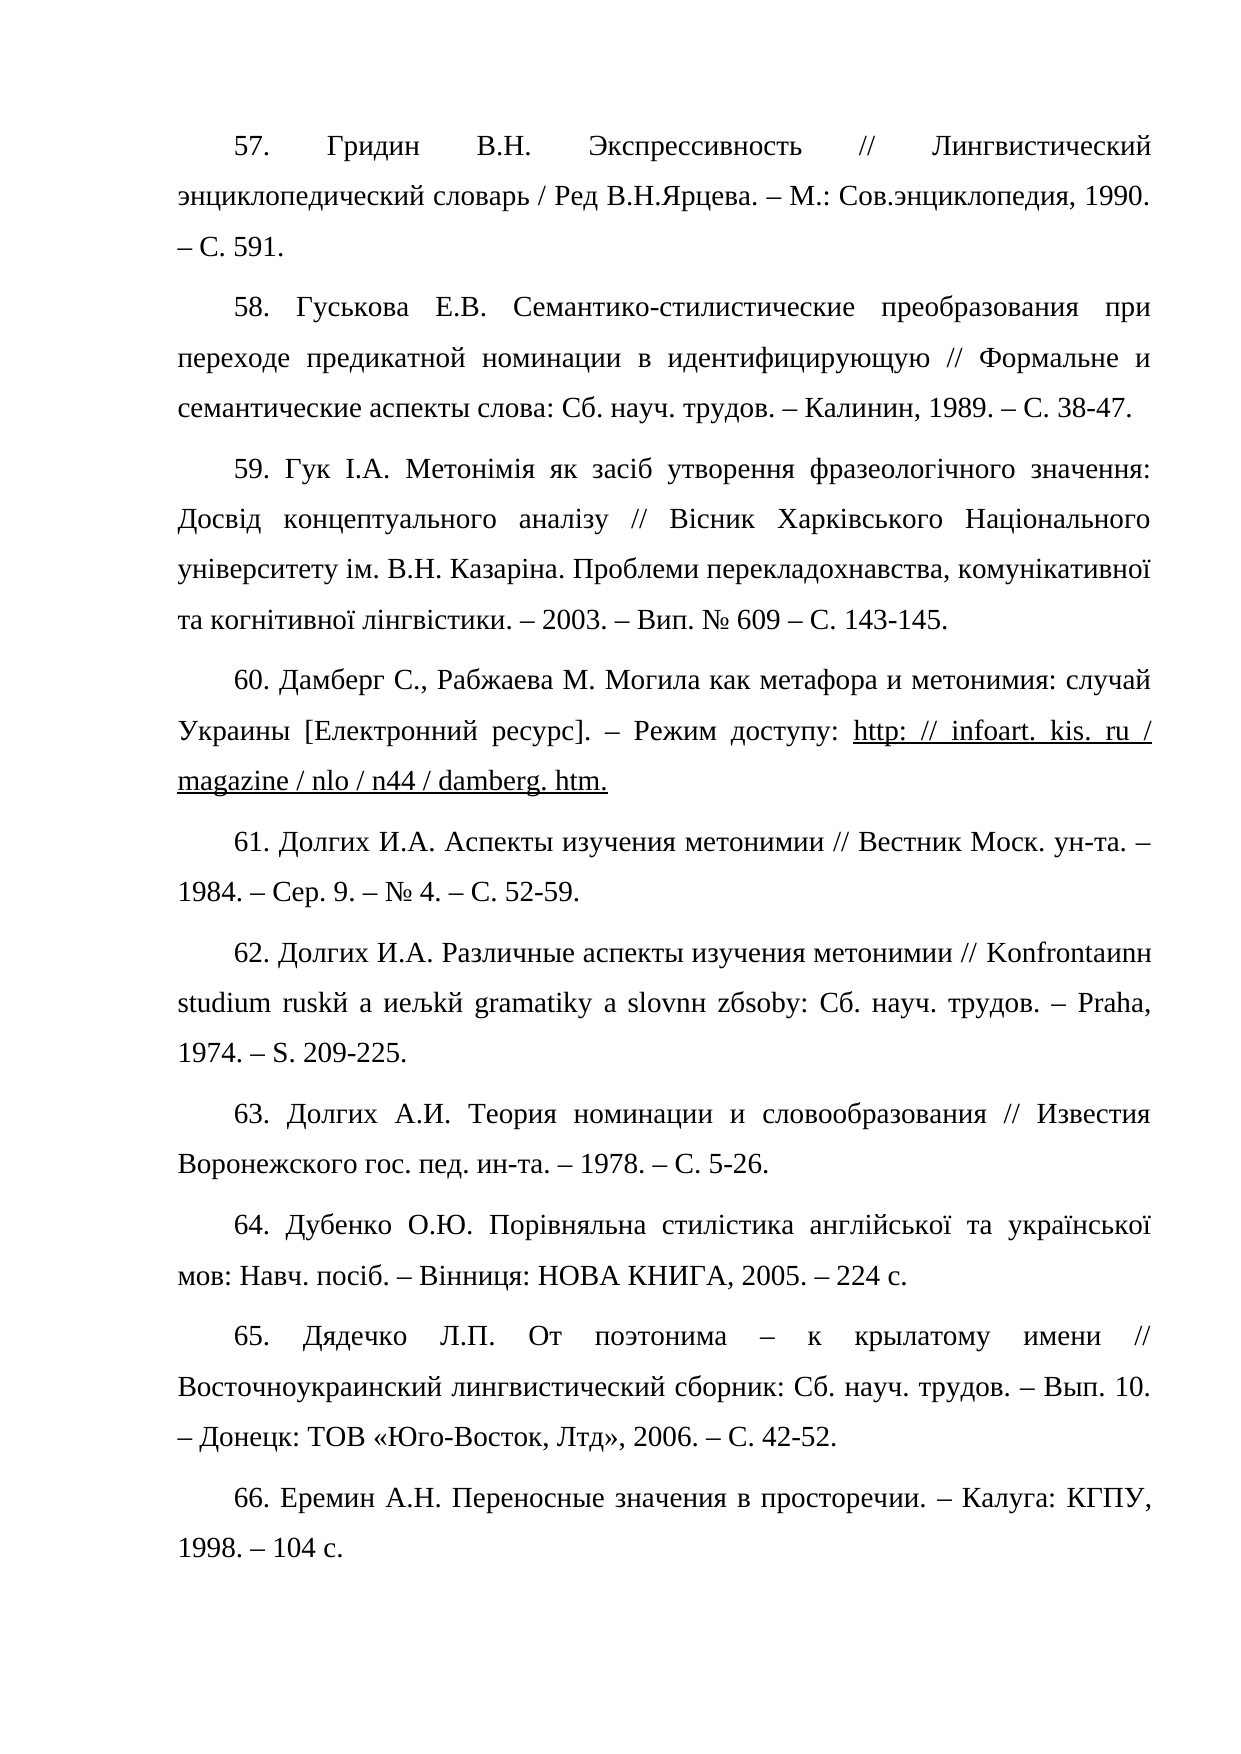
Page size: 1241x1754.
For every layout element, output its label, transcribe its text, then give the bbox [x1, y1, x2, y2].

text 63. Долгих А.И. Теория номинации и словообразования // Известия Воронежского гос. пед. ин-та. – 1978. – С. 5-26. [177, 1096, 1152, 1180]
text 64. Дубенко О.Ю. Порівняльна стилістика англійської та української мов: Навч. посіб. – Вінниця: НОВА КНИГА, 2005. – 224 с. [177, 1207, 1152, 1291]
text 59. Гук І.А. Метонімія як засіб утворення фразеологічного значення: Досвід концептуального аналізу // Вісник Харківського Національного університету ім. В.Н. Казаріна. Проблеми перекладохнавства, комунікативної та когнітивної лінгвістики. – 2003. – Вип. № 609 – С. 143-145. [177, 451, 1152, 635]
text 58. Гуськова Е.В. Семантико-стилистические преобразования при переходе предикатной номинации в идентифицирующую // Формальне и семантические аспекты слова: Сб. науч. трудов. – Калинин, 1989. – С. 38-47. [177, 289, 1152, 424]
text 57. Гридин В.Н. Экспрессивность // Лингвистический энциклопедический словарь / Ред В.Н.Ярцева. – М.: Сов.энциклопедия, 1990. – С. 591. [177, 128, 1152, 262]
text 62. Долгих И.А. Различные аспекты изучения метонимии // Konfrontaиnн studium ruskй a иeљkй gramatiky a slovnн zбsoby: Сб. науч. трудов. – Praha, 1974. – S. 209-225. [177, 935, 1152, 1069]
text 65. Дядечко Л.П. От поэтонима – к крылатому имени // Восточноукраинский лингвистический сборник: Сб. науч. трудов. – Вып. 10. – Донецк: ТОВ «Юго-Восток, Лтд», 2006. – С. 42-52. [177, 1318, 1152, 1452]
text 66. Еремин А.Н. Переносные значения в просторечии. – Калуга: КГПУ, 1998. – 104 с. [177, 1480, 1152, 1563]
text 60. Дамберг С., Рабжаева М. Могила как метафора и метонимия: cлучай Украины [Електронний ресурс]. – Режим доступу: http: // infoart. kis. ru / magazine / nlo / n44 / damberg. htm. [177, 662, 1152, 797]
text 61. Долгих И.А. Аспекты изучения метонимии // Вестник Моск. ун-та. – 1984. – Сер. 9. – № 4. – С. 52-59. [177, 824, 1152, 908]
